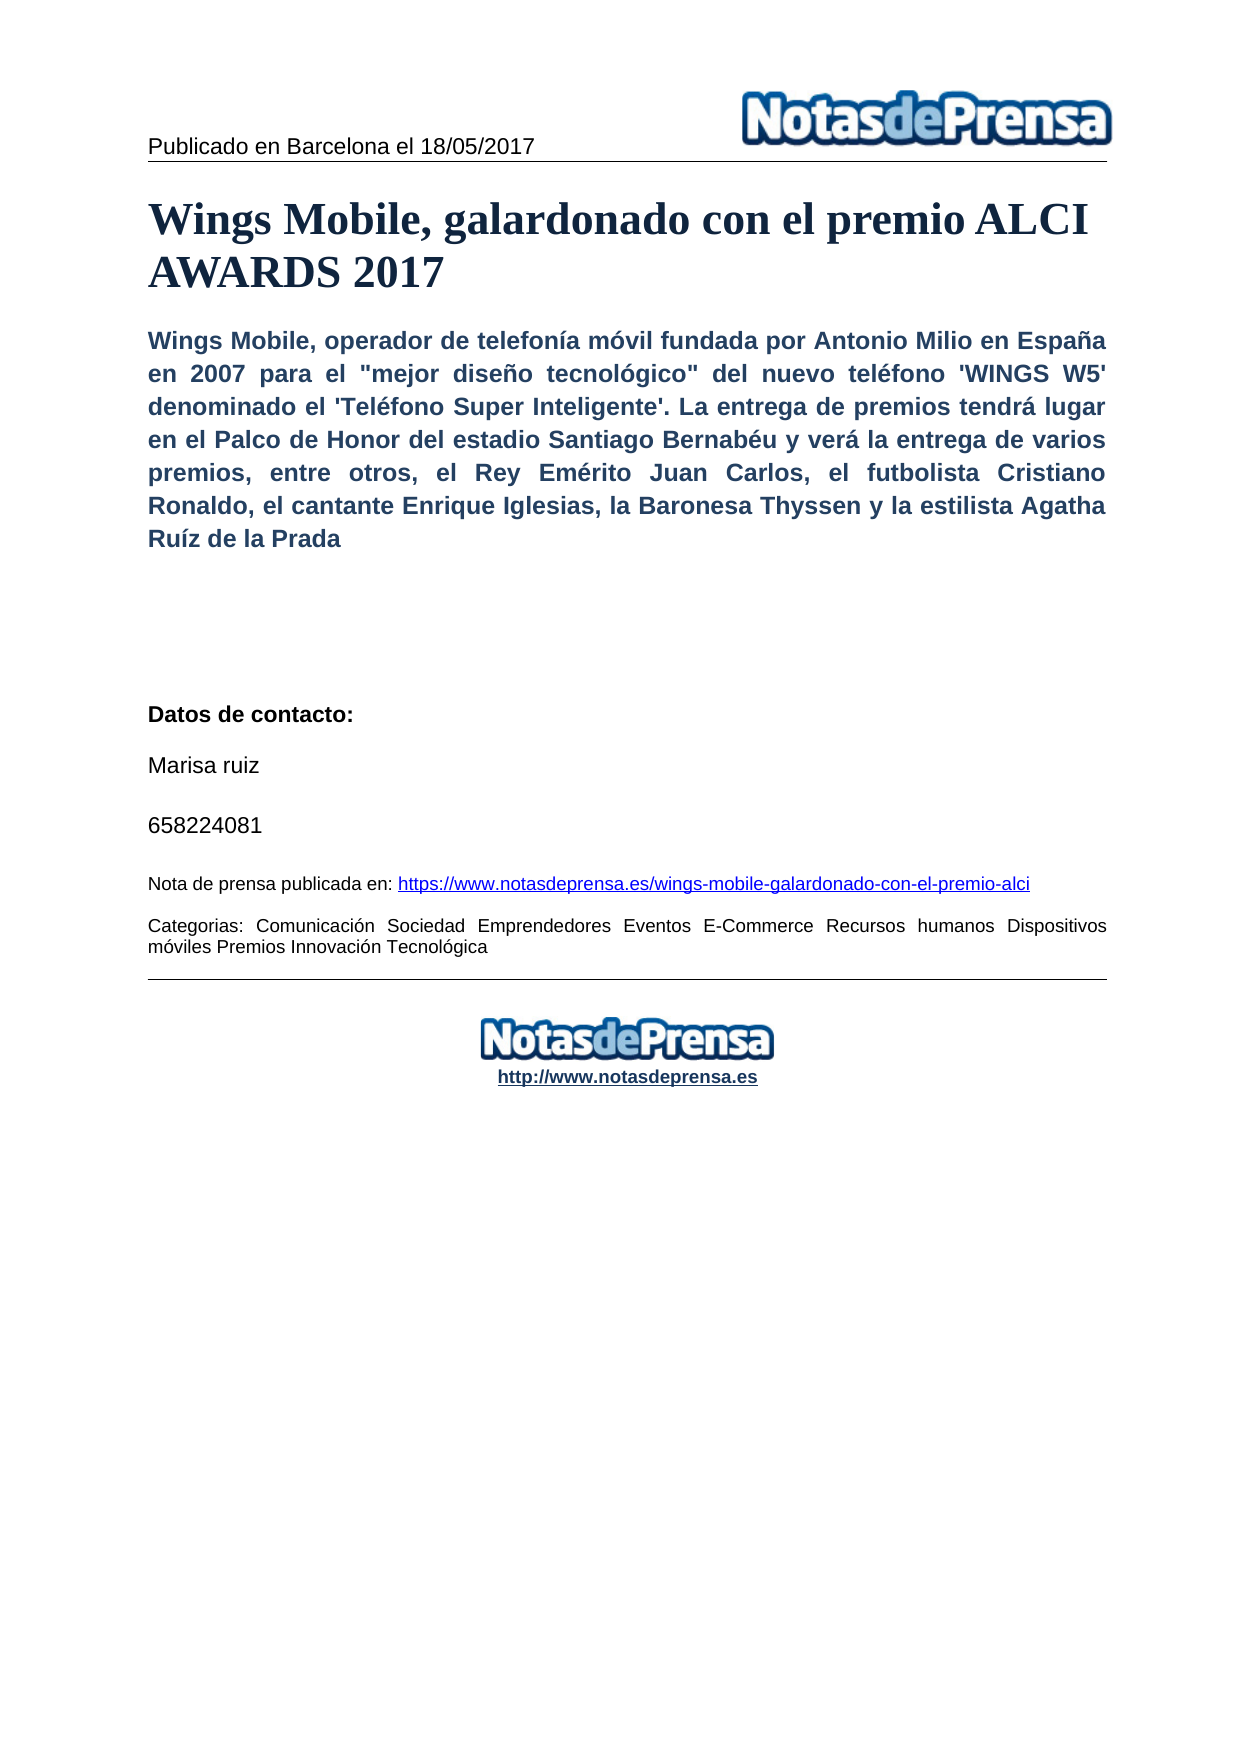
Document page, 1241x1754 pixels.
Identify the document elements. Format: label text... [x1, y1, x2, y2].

subtitle Wings Mobile, operador de telefonía móvil fundada por Antonio Milio en España en 2007 para el "mejor diseño tecnológico" del nuevo teléfono 'WINGS W5' denominado el 'Teléfono Super Inteligente'. La entrega de premios tendrá lugar en el Palco de Honor del estadio Santiago Bernabéu y verá la entrega de varios premios, entre otros, el Rey Emérito Juan Carlos, el futbolista Cristiano Ronaldo, el cantante Enrique Iglesias, la Baronesa Thyssen y la estilista Agatha Ruíz de la Prada [148, 326, 1107, 553]
picture [742, 90, 1113, 148]
text Nota de prensa publicada en: https://www.notasdeprensa.es/wings-mobile-galardonado-con-el-premio-alci [148, 872, 1107, 894]
picture [480, 1016, 775, 1062]
text Publicado en Barcelona el 18/05/2017 [148, 133, 1107, 161]
text Marisa ruiz [148, 752, 1063, 778]
text Categorias: Comunicación Sociedad Emprendedores Eventos E-Commerce Recursos humanos Dispositivos móviles Premios Innovación Tecnológica [148, 915, 1107, 958]
text 658224081 [148, 812, 1063, 838]
text http://www.notasdeprensa.es [148, 1066, 1107, 1087]
subtitle Wings Mobile, galardonado con el premio ALCI AWARDS 2017 [148, 192, 1107, 297]
text Datos de contacto: [148, 701, 1107, 727]
